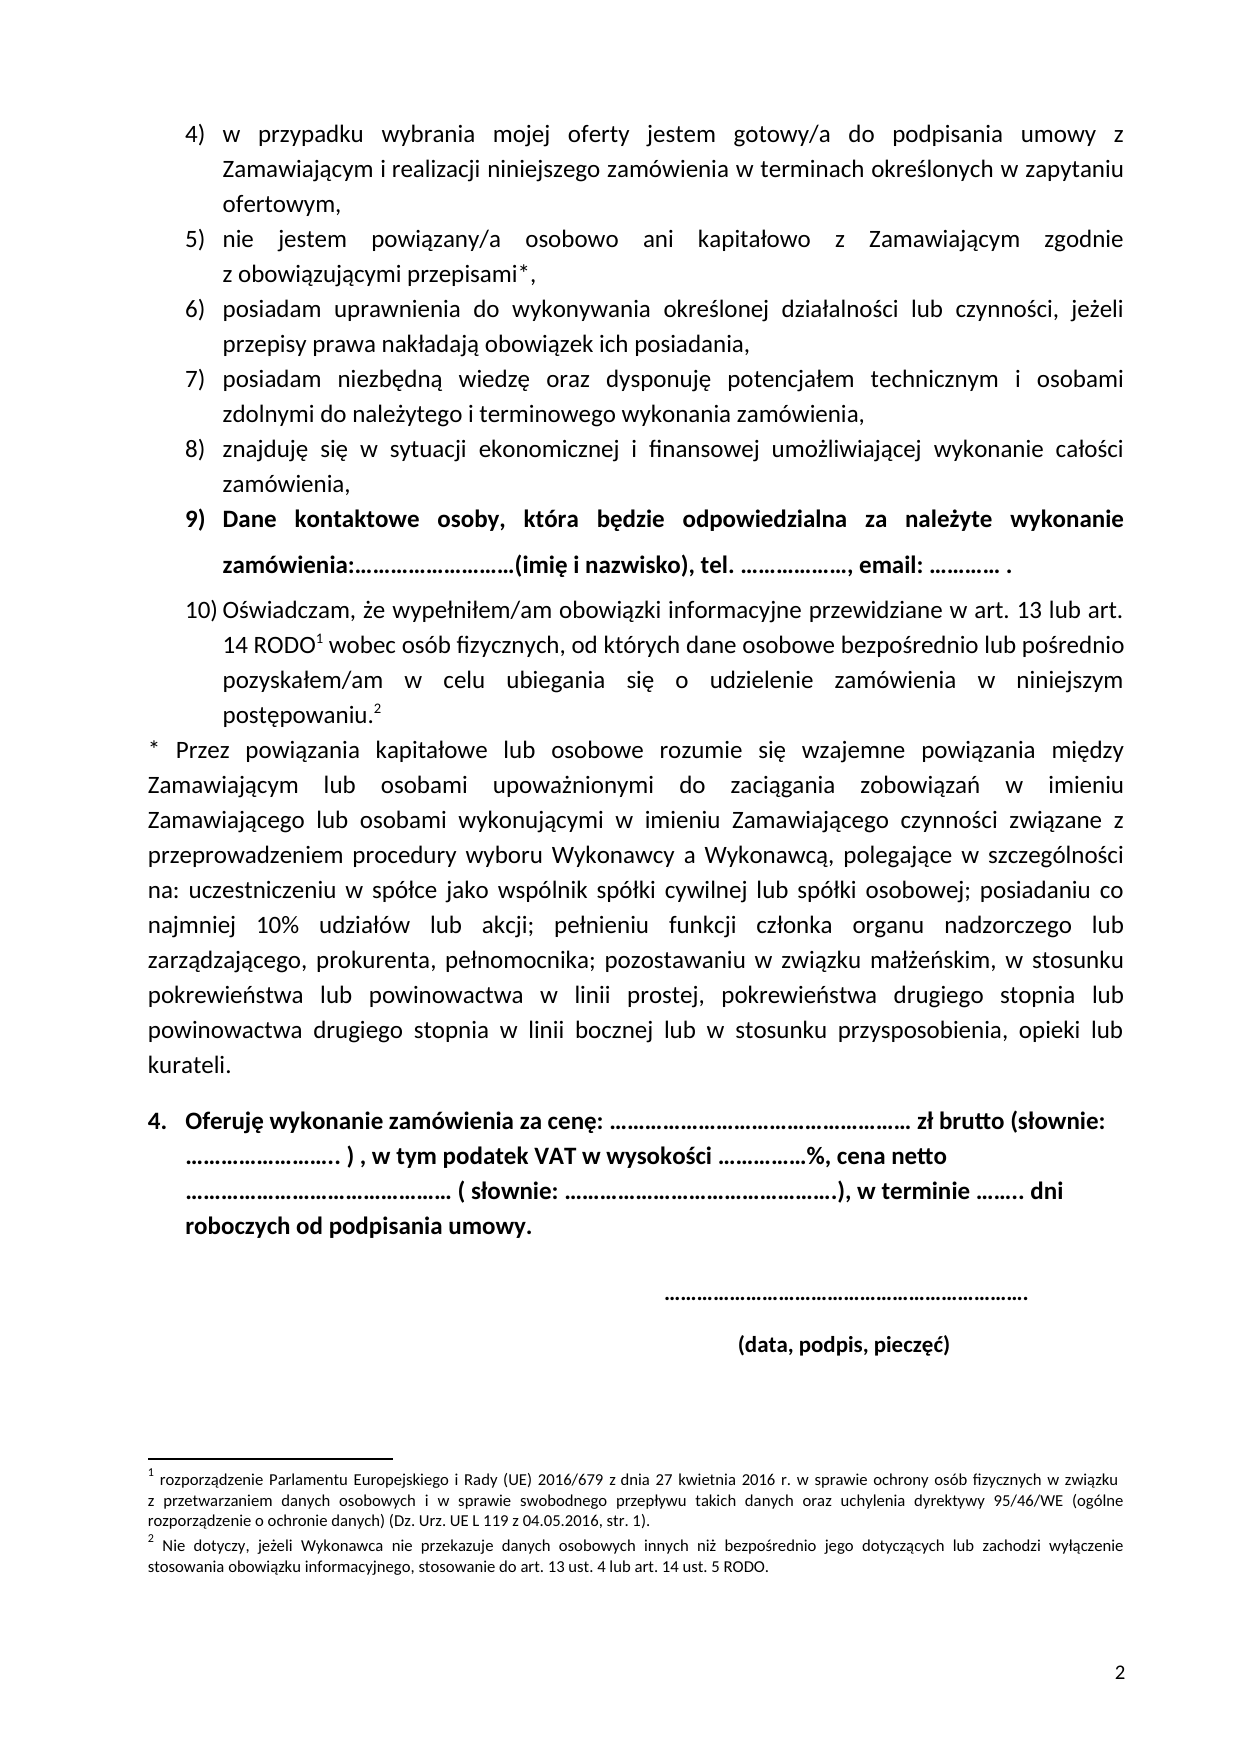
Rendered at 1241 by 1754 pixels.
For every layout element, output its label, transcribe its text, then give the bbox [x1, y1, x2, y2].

list Oświadczam, że wypełniłem/am obowiązki informacyjne przewidziane w art. 13 lub art. 14 RODO wobec osób fizycznych, od których dane osobowe bezpośrednio lub pośrednio pozyskałem/am w celu ubiegania się o udzielenie zamówienia w niniejszym postępowaniu. [185, 594, 1125, 730]
list w przypadku wybrania mojej oferty jestem gotowy/a do podpisania umowy z Zamawiającym i realizacji niniejszego zamówienia w terminach określonych w zapytaniu ofertowym, [185, 118, 1125, 219]
list Dane kontaktowe osoby, która będzie odpowiedzialna za należyte wykonanie zamówienia:………………………(imię i nazwisko), tel. ………………, email: ………… . [185, 503, 1125, 579]
list nie jestem powiązany/a osobowo ani kapitałowo z Zamawiającym zgodnie z obowiązującymi przepisami*, [185, 223, 1125, 289]
text …………………………………………………………. [664, 1278, 1125, 1306]
list posiadam niezbędną wiedzę oraz dysponuję potencjałem technicznym i osobami zdolnymi do należytego i terminowego wykonania zamówienia, [185, 363, 1125, 429]
text * Przez powiązania kapitałowe lub osobowe rozumie się wzajemne powiązania między Zamawiającym lub osobami upoważnionymi do zaciągania zobowiązań w imieniu Zamawiającego lub osobami wykonującymi w imieniu Zamawiającego czynności związane z przeprowadzeniem procedury wyboru Wykonawcy a Wykonawcą, polegające w szczególności na: uczestniczeniu w spółce jako wspólnik spółki cywilnej lub spółki osobowej; posiadaniu co najmniej 10% udziałów lub akcji; pełnieniu funkcji członka organu nadzorczego lub zarządzającego, prokurenta, pełnomocnika; pozostawaniu w związku małżeńskim, w stosunku pokrewieństwa lub powinowactwa w linii prostej, pokrewieństwa drugiego stopnia lub powinowactwa drugiego stopnia w linii bocznej lub w stosunku przysposobienia, opieki lub kurateli. [148, 734, 1125, 1080]
list posiadam uprawnienia do wykonywania określonej działalności lub czynności, jeżeli przepisy prawa nakładają obowiązek ich posiadania, [185, 293, 1125, 359]
list Oferuję wykonanie zamówienia za cenę: …………………………………………… zł brutto (słownie: …………………….. ) , w tym podatek VAT w wysokości ……………%, cena netto ……………………………………… ( słownie: ……………………………………….), w terminie …….. dni roboczych od podpisania umowy. [148, 1105, 1125, 1241]
text (data, podpis, pieczęć) [664, 1331, 1125, 1359]
list znajduję się w sytuacji ekonomicznej i finansowej umożliwiającej wykonanie całości zamówienia, [185, 433, 1125, 499]
